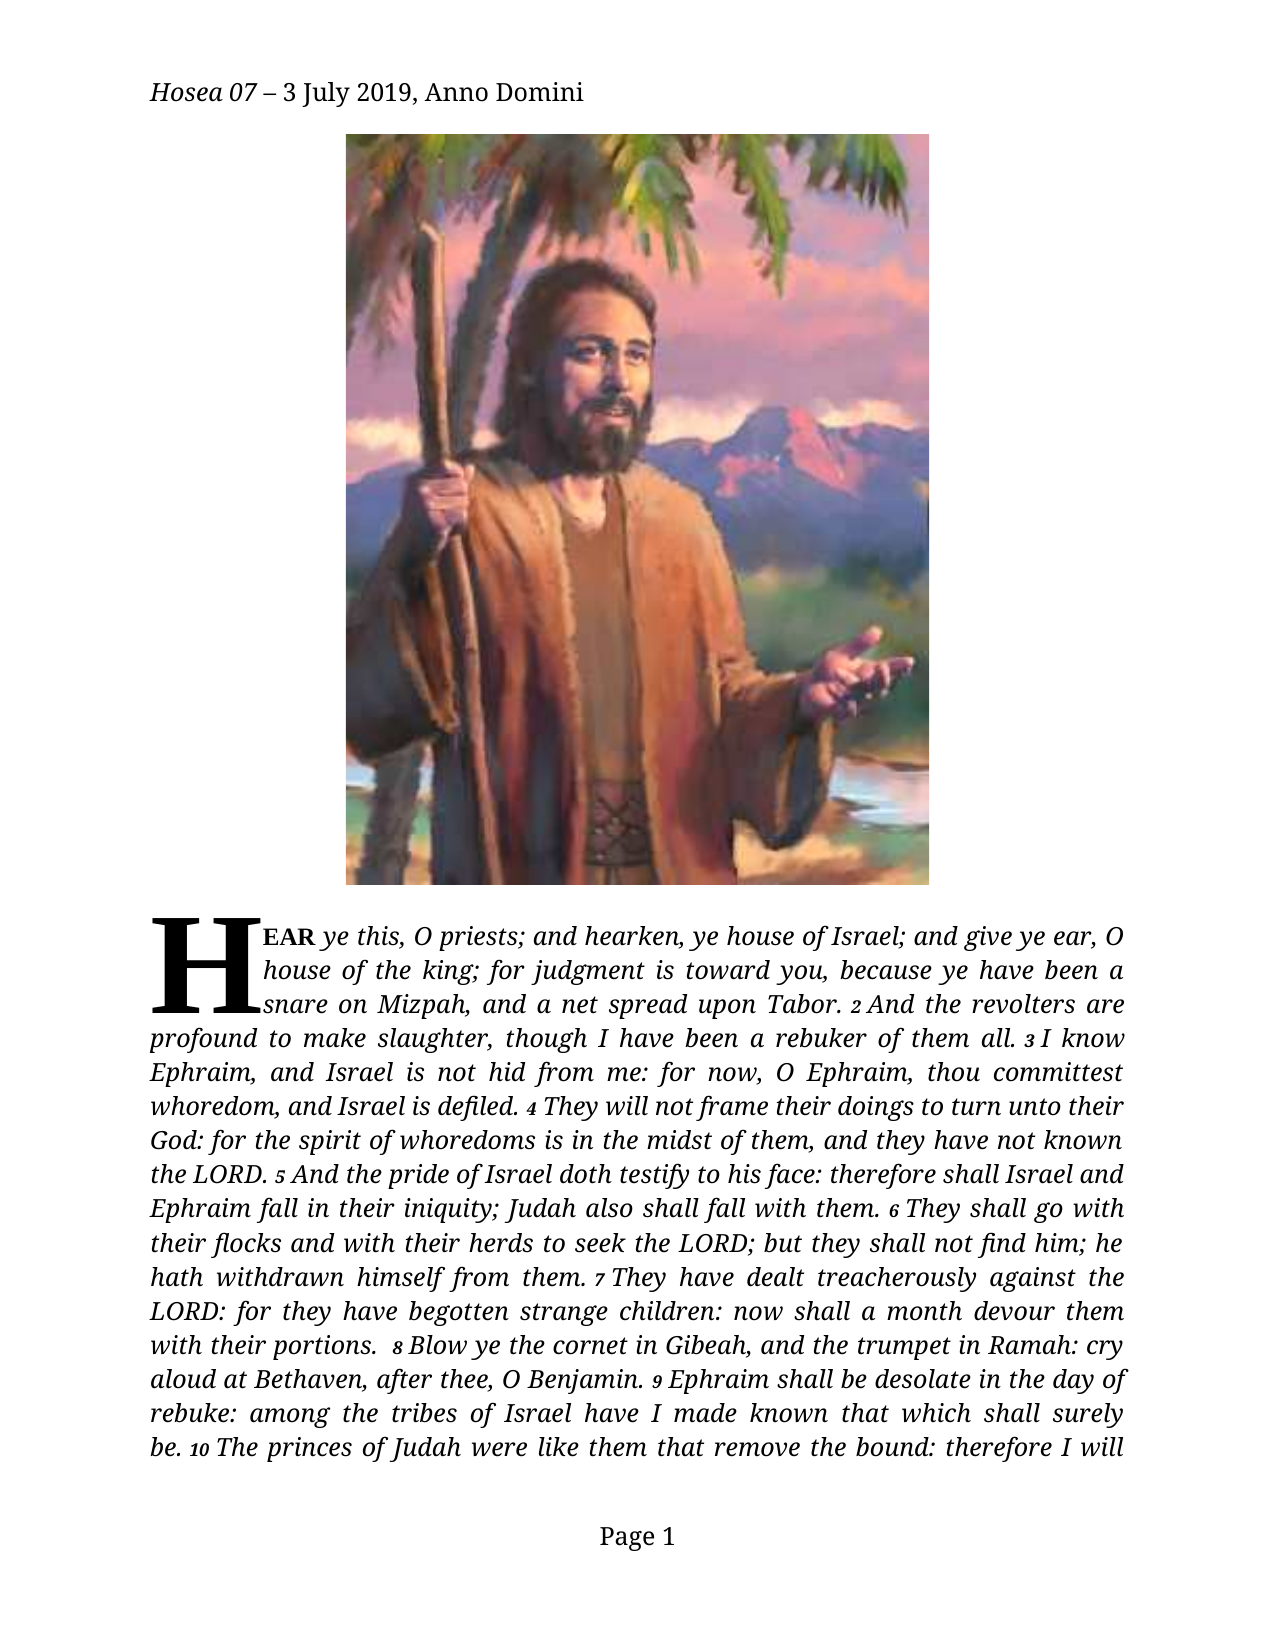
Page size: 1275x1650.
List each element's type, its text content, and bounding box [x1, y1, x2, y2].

picture [345, 134, 930, 885]
text Hosea 07 – 3 July 2019, Anno Domini [150, 75, 1125, 109]
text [150, 919, 1125, 1464]
